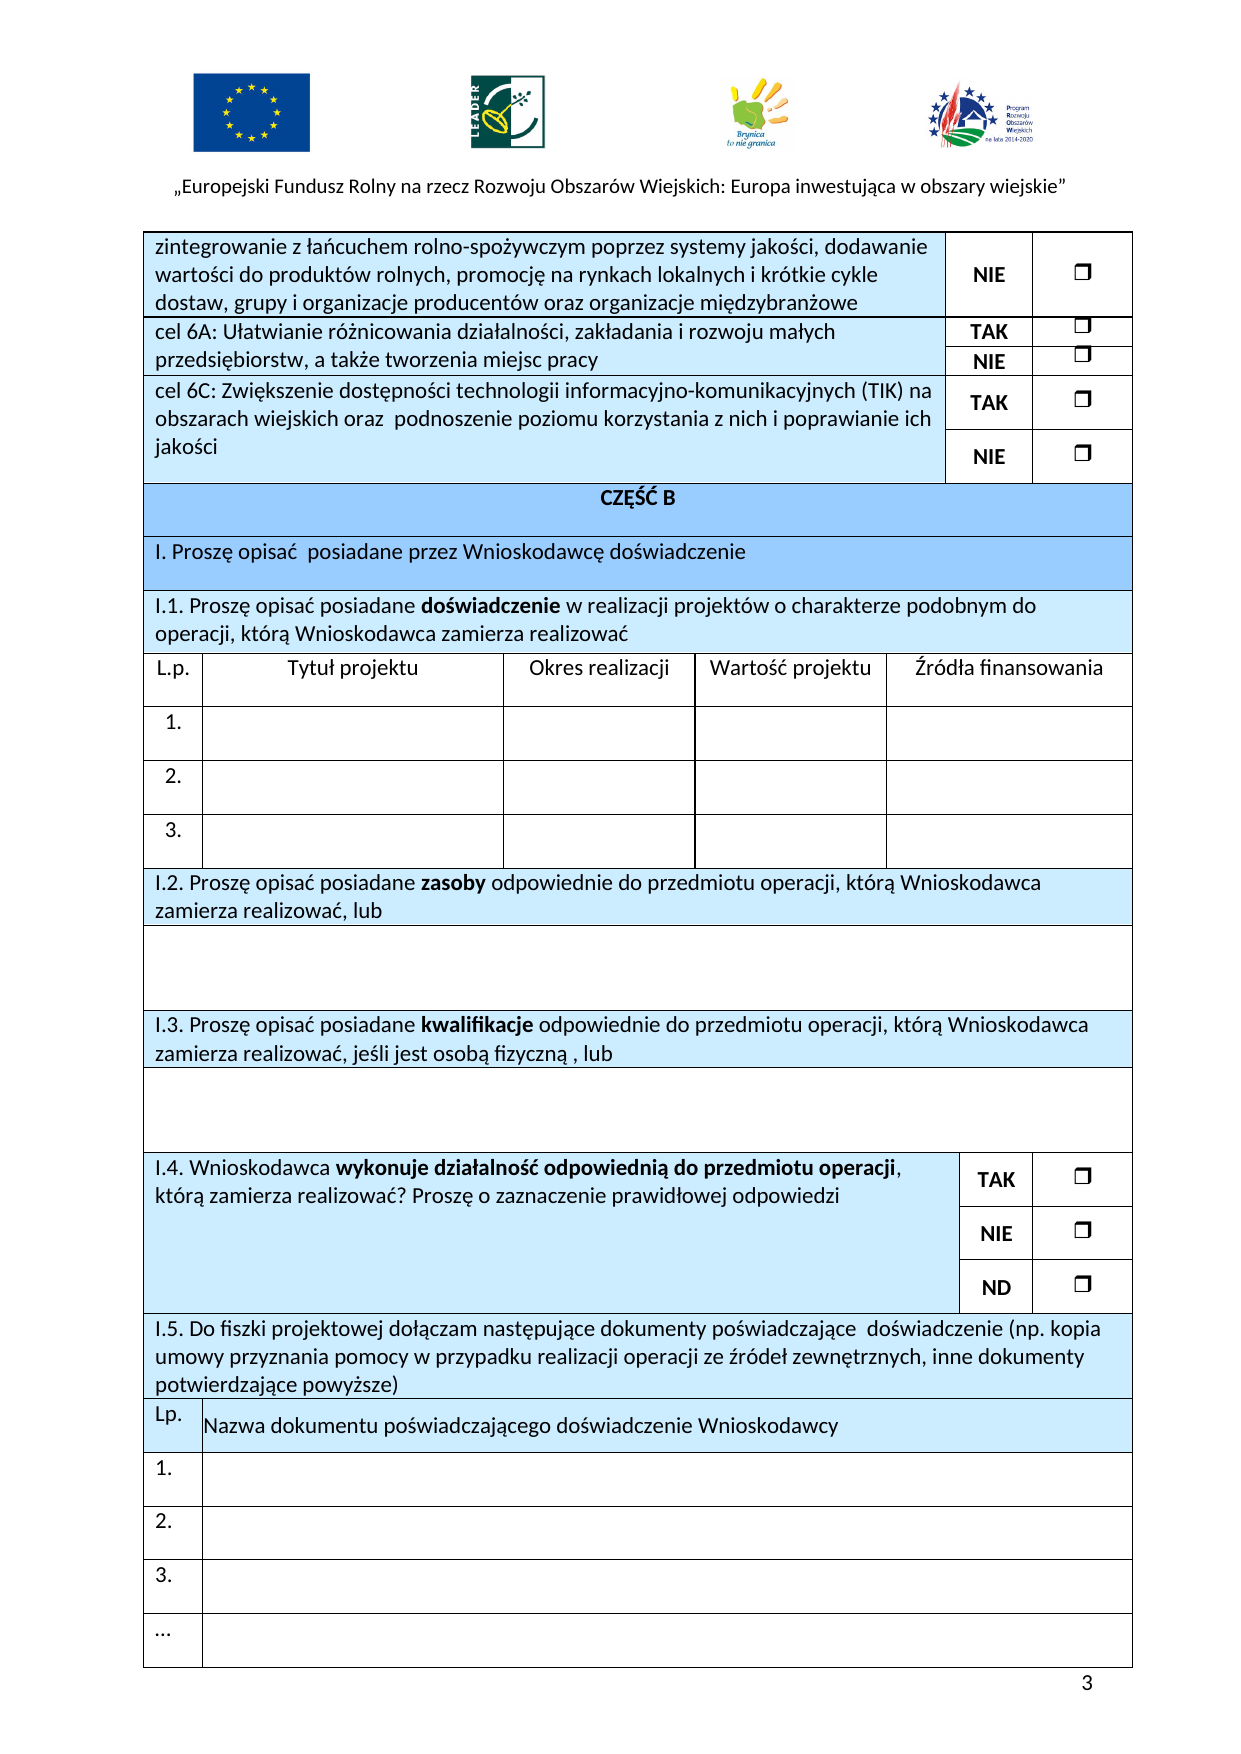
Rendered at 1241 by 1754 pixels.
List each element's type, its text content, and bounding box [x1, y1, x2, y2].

table_cell [1033, 376, 1132, 429]
table_cell NIE [946, 430, 1032, 482]
table_cell 2. [144, 1507, 202, 1559]
table_cell 3. [144, 1560, 202, 1613]
table_cell … [144, 1614, 202, 1667]
table_cell [203, 1614, 1132, 1667]
table_cell [144, 1068, 1132, 1152]
table_cell TAK [946, 318, 1032, 346]
table_cell [1033, 1207, 1132, 1259]
picture [719, 76, 795, 151]
table_cell NIE [946, 233, 1032, 316]
table_cell [203, 707, 503, 760]
table_cell Lp. [144, 1399, 202, 1452]
table_cell Źródła finansowania [887, 654, 1132, 706]
table_cell [504, 761, 694, 814]
table_cell [203, 1507, 1132, 1559]
table_cell [203, 1560, 1132, 1613]
table_cell [1033, 430, 1132, 482]
table_cell [1033, 1260, 1132, 1313]
table_cell I.4. Wnioskodawca wykonuje działalność odpowiednią do przedmiotu operacji, którą zamierza realizować? Proszę o zaznaczenie prawidłowej odpowiedzi [144, 1153, 959, 1313]
table_cell Okres realizacji [504, 654, 694, 706]
table_cell I. Proszę opisać posiadane przez Wnioskodawcę doświadczenie [144, 537, 1132, 590]
table_cell 1. [144, 1453, 202, 1506]
table_cell ND [960, 1260, 1032, 1313]
table_cell I.5. Do fiszki projektowej dołączam następujące dokumenty poświadczające doświadczenie (np. kopia umowy przyznania pomocy w przypadku realizacji operacji ze źródeł zewnętrznych, inne dokumenty potwierdzające powyższe) [144, 1314, 1132, 1398]
table_cell [203, 761, 503, 814]
table_cell Wartość projektu [696, 654, 886, 706]
table_cell TAK [946, 376, 1032, 429]
table_cell [887, 707, 1132, 760]
table_cell NIE [960, 1207, 1032, 1259]
table_cell [696, 707, 886, 760]
table_cell I.1. Proszę opisać posiadane doświadczenie w realizacji projektów o charakterze podobnym do operacji, którą Wnioskodawca zamierza realizować [144, 591, 1132, 652]
table_cell [203, 1453, 1132, 1506]
table_cell I.2. Proszę opisać posiadane zasoby odpowiednie do przedmiotu operacji, którą Wnioskodawca zamierza realizować, lub [144, 869, 1132, 924]
table_cell [696, 815, 886, 867]
table_cell Tytuł projektu [203, 654, 503, 706]
table_cell [887, 761, 1132, 814]
table_cell cel 6C: Zwiększenie dostępności technologii informacyjno-komunikacyjnych (TIK) na obszarach wiejskich oraz podnoszenie poziomu korzystania z nich i poprawianie ich jakości [144, 376, 945, 482]
table_cell [203, 815, 503, 867]
table_cell [1033, 1153, 1132, 1206]
table_cell TAK [960, 1153, 1032, 1206]
picture [923, 76, 1041, 154]
table_cell [1033, 318, 1132, 346]
table_cell 2. [144, 761, 202, 814]
table_cell 3. [144, 815, 202, 867]
picture [470, 75, 546, 149]
picture [191, 71, 312, 154]
table_cell [696, 761, 886, 814]
table_cell [504, 707, 694, 760]
table_cell cel 6A: Ułatwianie różnicowania działalności, zakładania i rozwoju małych przedsiębiorstw, a także tworzenia miejsc pracy [144, 318, 945, 375]
table_cell [1033, 347, 1132, 375]
table_cell [504, 815, 694, 867]
table_cell Nazwa dokumentu poświadczającego doświadczenie Wnioskodawcy [203, 1399, 1132, 1452]
table_cell 1. [144, 707, 202, 760]
table_cell I.3. Proszę opisać posiadane kwalifikacje odpowiednie do przedmiotu operacji, którą Wnioskodawca zamierza realizować, jeśli jest osobą fizyczną , lub [144, 1011, 1132, 1067]
table_cell CZĘŚĆ B [144, 484, 1132, 536]
table_cell [144, 926, 1132, 1009]
table_cell L.p. [144, 654, 202, 706]
table_cell [1033, 233, 1132, 316]
table_cell [887, 815, 1132, 867]
table_cell NIE [946, 347, 1032, 375]
